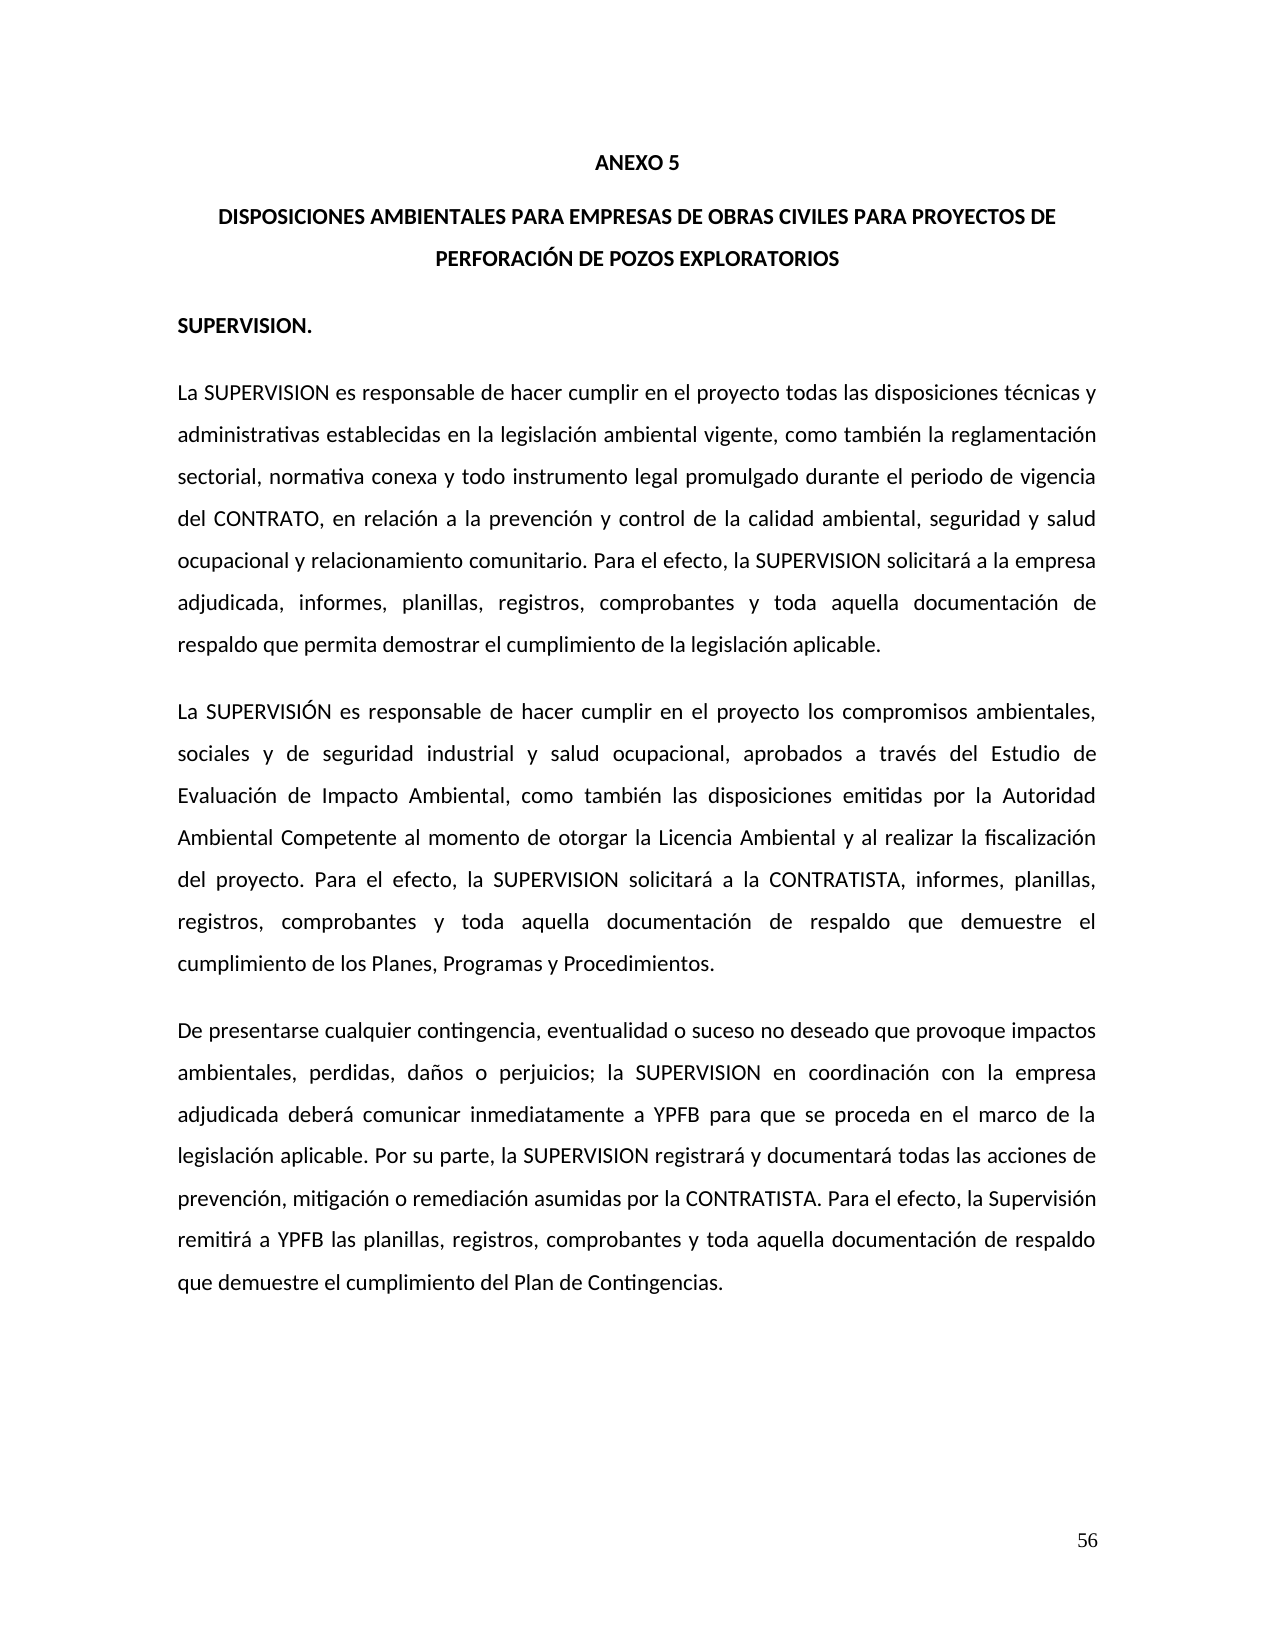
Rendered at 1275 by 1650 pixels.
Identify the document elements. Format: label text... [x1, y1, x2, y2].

text DISPOSICIONES AMBIENTALES PARA EMPRESAS DE OBRAS CIVILES PARA PROYECTOS DE PERFORACIÓN DE POZOS EXPLORATORIOS [177, 202, 1098, 272]
text ANEXO 5 [177, 148, 1098, 176]
text SUPERVISION. [177, 311, 1098, 339]
text La SUPERVISIÓN es responsable de hacer cumplir en el proyecto los compromisos ambientales, sociales y de seguridad industrial y salud ocupacional, aprobados a través del Estudio de Evaluación de Impacto Ambiental, como también las disposiciones emitidas por la Autoridad Ambiental Competente al momento de otorgar la Licencia Ambiental y al realizar la fiscalización del proyecto. Para el efecto, la SUPERVISION solicitará a la CONTRATISTA, informes, planillas, registros, comprobantes y toda aquella documentación de respaldo que demuestre el cumplimiento de los Planes, Programas y Procedimientos. [177, 697, 1098, 977]
text La SUPERVISION es responsable de hacer cumplir en el proyecto todas las disposiciones técnicas y administrativas establecidas en la legislación ambiental vigente, como también la reglamentación sectorial, normativa conexa y todo instrumento legal promulgado durante el periodo de vigencia del CONTRATO, en relación a la prevención y control de la calidad ambiental, seguridad y salud ocupacional y relacionamiento comunitario. Para el efecto, la SUPERVISION solicitará a la empresa adjudicada, informes, planillas, registros, comprobantes y toda aquella documentación de respaldo que permita demostrar el cumplimiento de la legislación aplicable. [177, 378, 1098, 658]
text De presentarse cualquier contingencia, eventualidad o suceso no deseado que provoque impactos ambientales, perdidas, daños o perjuicios; la SUPERVISION en coordinación con la empresa adjudicada deberá comunicar inmediatamente a YPFB para que se proceda en el marco de la legislación aplicable. Por su parte, la SUPERVISION registrará y documentará todas las acciones de prevención, mitigación o remediación asumidas por la CONTRATISTA. Para el efecto, la Supervisión remitirá a YPFB las planillas, registros, comprobantes y toda aquella documentación de respaldo que demuestre el cumplimiento del Plan de Contingencias. [177, 1016, 1098, 1296]
